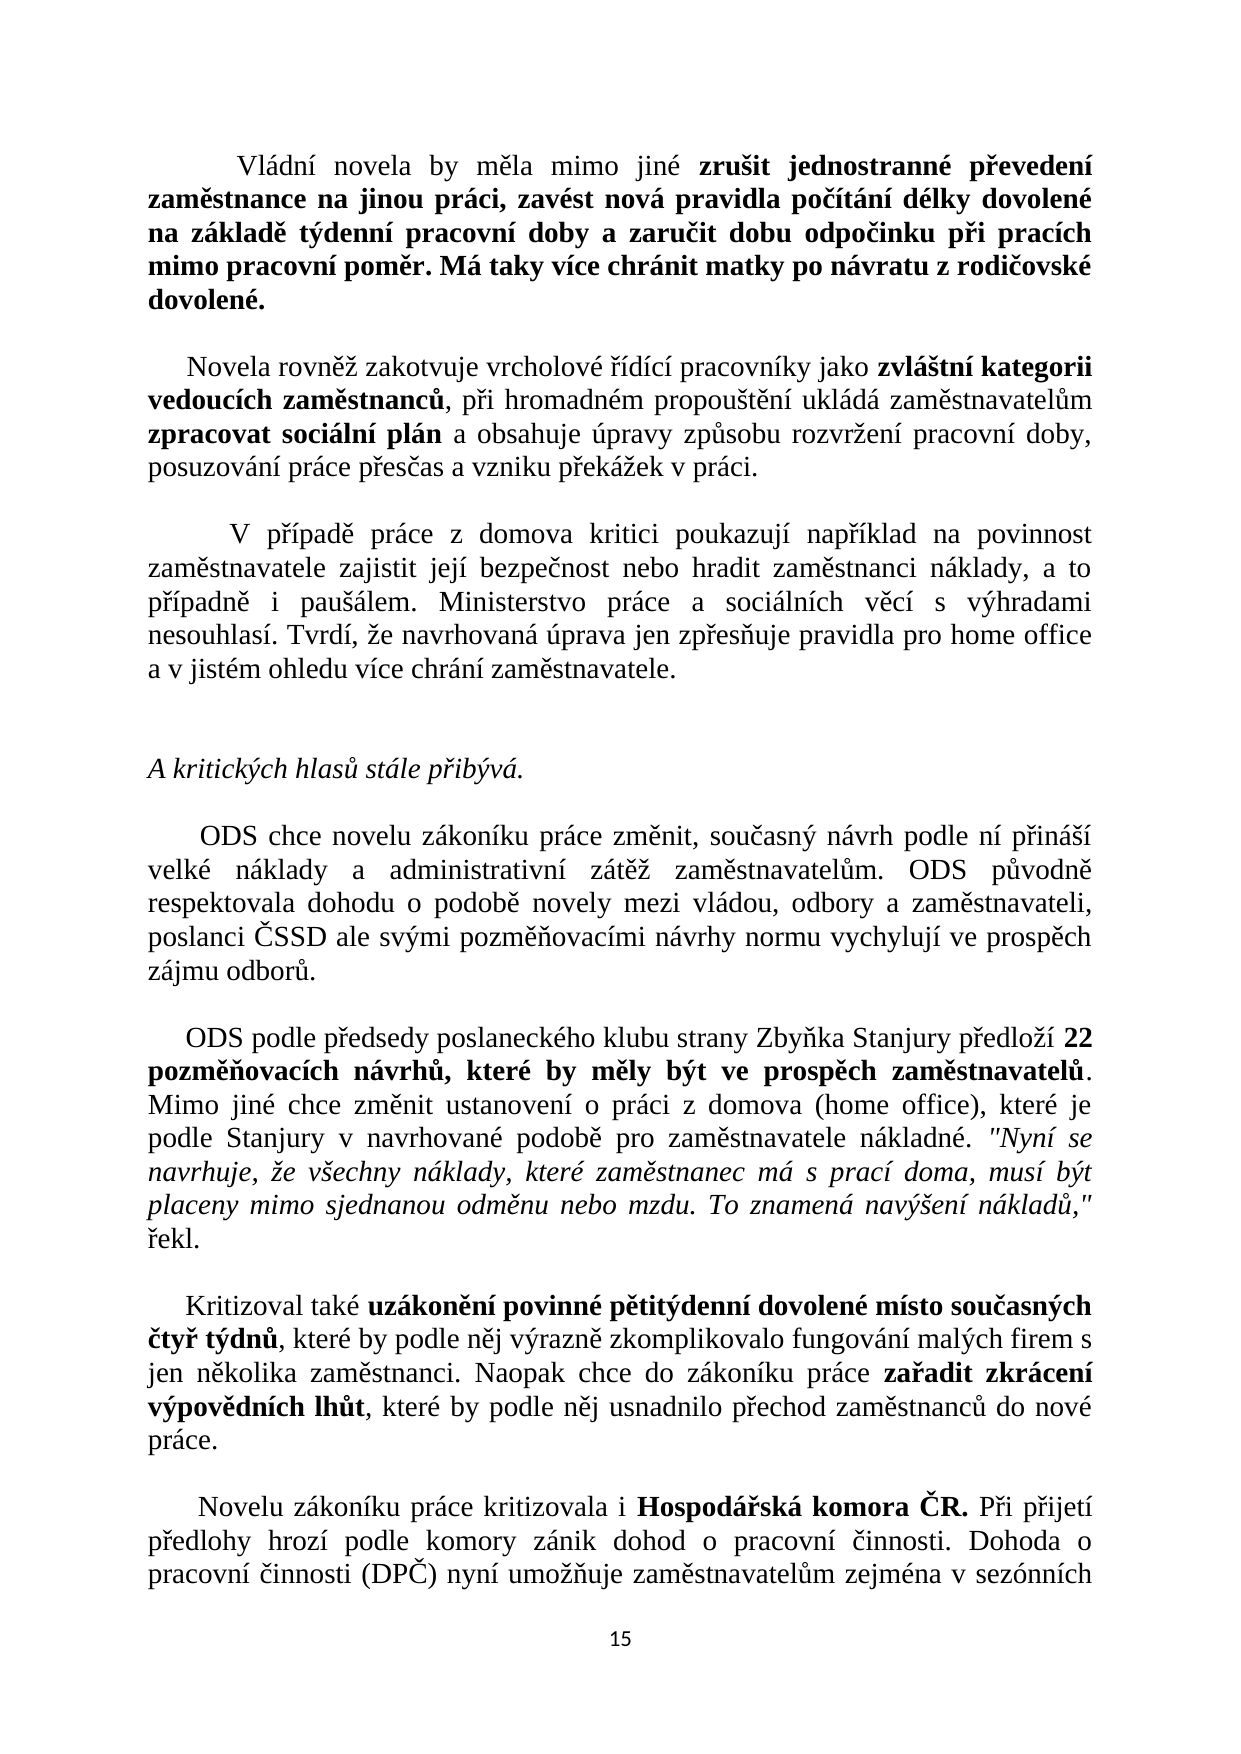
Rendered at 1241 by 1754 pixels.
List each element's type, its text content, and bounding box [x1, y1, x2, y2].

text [148, 1489, 1093, 1590]
text Novela rovněž zakotvuje vrcholové řídící pracovníky jako zvláštní kategorii vedoucích zaměstnanců, při hromadném propouštění ukládá zaměstnavatelům zpracovat sociální plán a obsahuje úpravy způsobu rozvržení pracovní doby, posuzování práce přesčas a vzniku překážek v práci. [148, 349, 1093, 483]
text ODS podle předsedy poslaneckého klubu strany Zbyňka Stanjury předloží 22 pozměňovacích návrhů, které by měly být ve prospěch zaměstnavatelů. Mimo jiné chce změnit ustanovení o práci z domova (home office), které je podle Stanjury v navrhované podobě pro zaměstnavatele nákladné. "Nyní se navrhuje, že všechny náklady, které zaměstnanec má s prací doma, musí být placeny mimo sjednanou odměnu nebo mzdu. To znamená navýšení nákladů," řekl. [148, 1020, 1093, 1254]
text Kritizoval také uzákonění povinné pětitýdenní dovolené místo současných čtyř týdnů, které by podle něj výrazně zkomplikovalo fungování malých firem s jen několika zaměstnanci. Naopak chce do zákoníku práce zařadit zkrácení výpovědních lhůt, které by podle něj usnadnilo přechod zaměstnanců do nové práce. [148, 1288, 1093, 1456]
text Vládní novela by měla mimo jiné zrušit jednostranné převedení zaměstnance na jinou práci, zavést nová pravidla počítání délky dovolené na základě týdenní pracovní doby a zaručit dobu odpočinku při pracích mimo pracovní poměr. Má taky více chránit matky po návratu z rodičovské dovolené. [148, 148, 1093, 315]
text ODS chce novelu zákoníku práce změnit, současný návrh podle ní přináší velké náklady a administrativní zátěž zaměstnavatelům. ODS původně respektovala dohodu o podobě novely mezi vládou, odbory a zaměstnavateli, poslanci ČSSD ale svými pozměňovacími návrhy normu vychylují ve prospěch zájmu odborů. [148, 818, 1093, 986]
text A kritických hlasů stále přibývá. [148, 751, 1093, 785]
text V případě práce z domova kritici poukazují například na povinnost zaměstnavatele zajistit její bezpečnost nebo hradit zaměstnanci náklady, a to případně i paušálem. Ministerstvo práce a sociálních věcí s výhradami nesouhlasí. Tvrdí, že navrhovaná úprava jen zpřesňuje pravidla pro home office a v jistém ohledu více chrání zaměstnavatele. [148, 517, 1093, 684]
